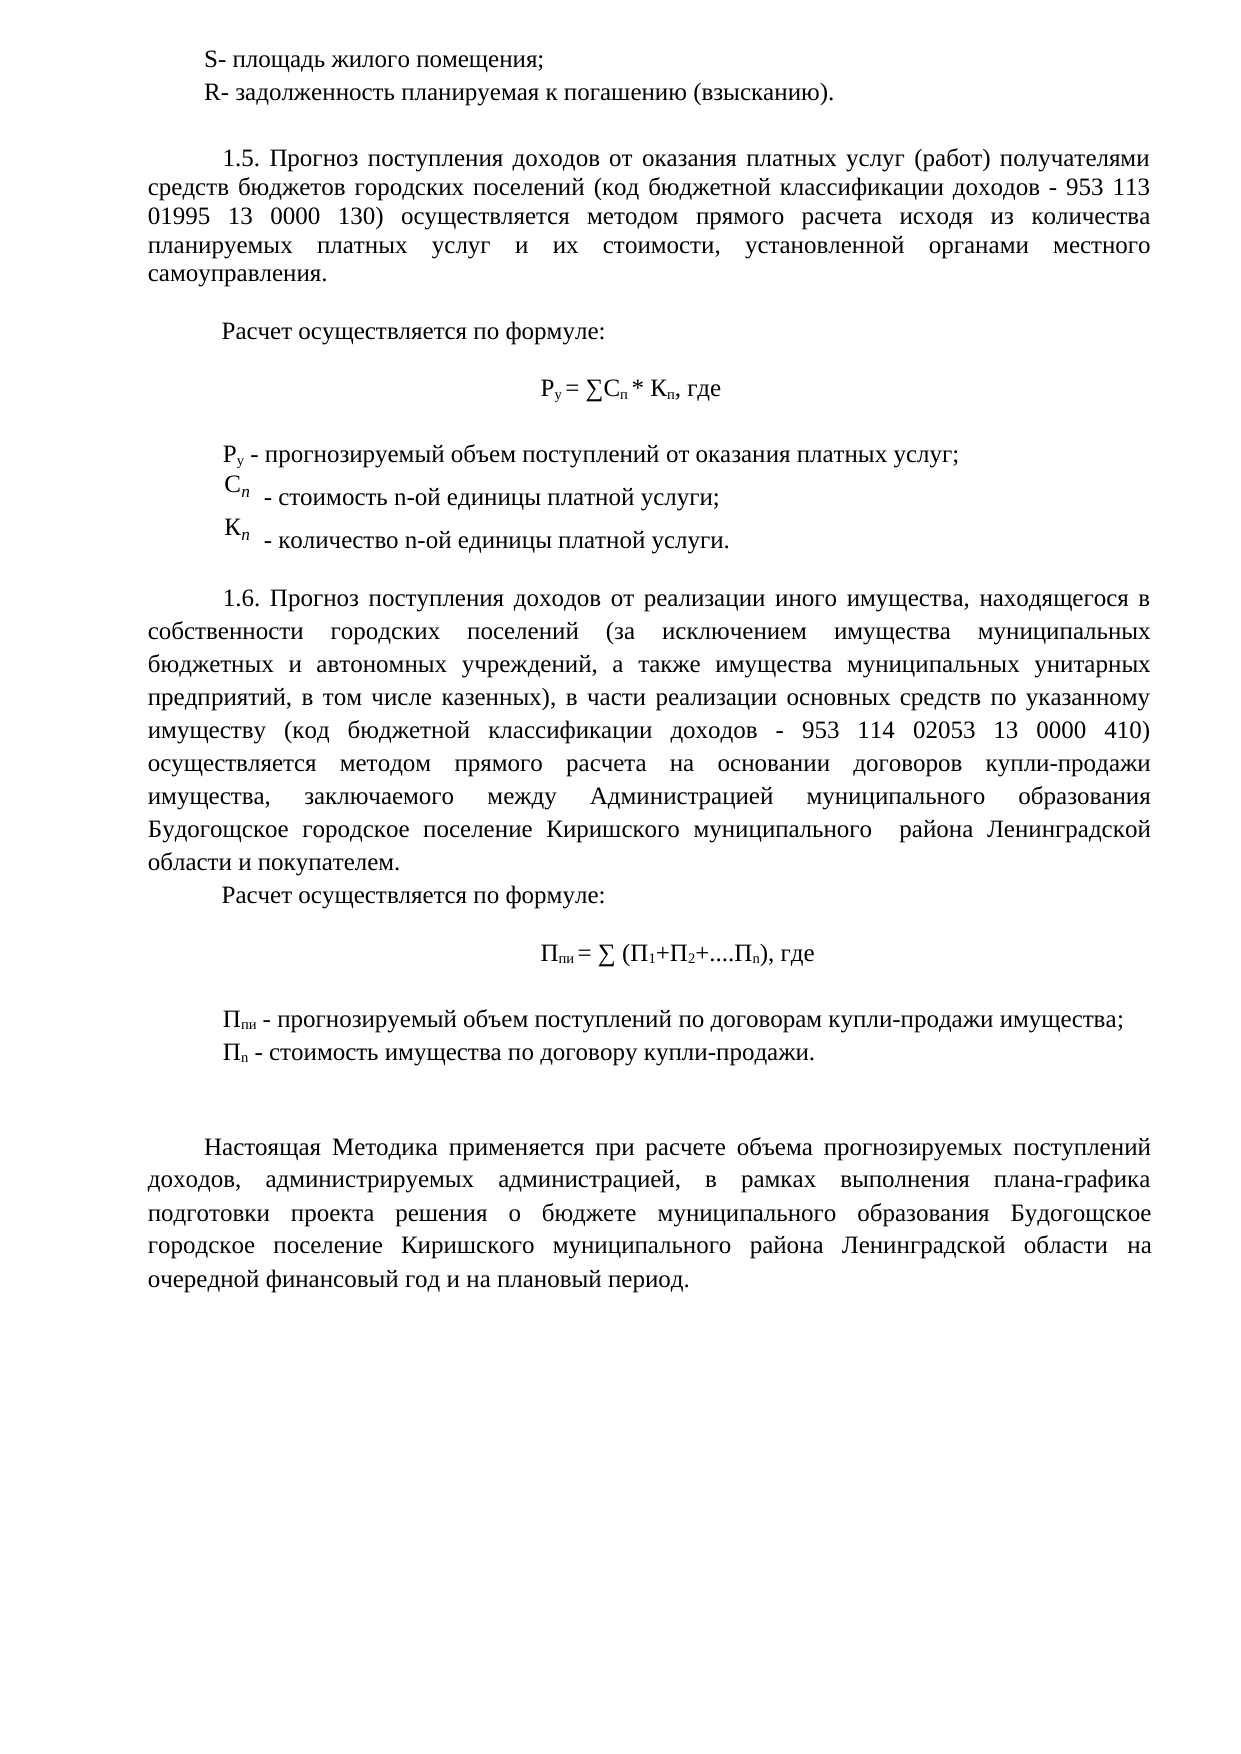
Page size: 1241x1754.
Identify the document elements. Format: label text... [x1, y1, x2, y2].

text Ппи - прогнозируемый объем поступлений по договорам купли-продажи имущества; [148, 1004, 1152, 1032]
text Ппи = ∑ (П1+П2+....Пn), где [148, 938, 1152, 966]
text Pу = ∑Сп * Кп, где [148, 373, 1152, 402]
text R- задолженность планируемая к погашению (взысканию). [148, 77, 1152, 106]
text Расчет осуществляется по формуле: [148, 880, 1152, 909]
text - количество n-ой единицы платной услуги. [148, 511, 1152, 554]
text Настоящая Методика применяется при расчете объема прогнозируемых поступлений доходов, администрируемых администрацией, в рамках выполнения плана-графика подготовки проекта решения о бюджете муниципального образования Будогощское городское поселение Киришского муниципального района Ленинградской области на очередной финансовый год и на плановый период. [148, 1132, 1152, 1292]
text Расчет осуществляется по формуле: [148, 316, 1152, 345]
text - стоимость n-ой единицы платной услуги; [148, 468, 1152, 511]
text 1.5. Прогноз поступления доходов от оказания платных услуг (работ) получателями средств бюджетов городских поселений (код бюджетной классификации доходов - 953 113 01995 13 0000 130) осуществляется методом прямого расчета исходя из количества планируемых платных услуг и их стоимости, установленной органами местного самоуправления. [148, 143, 1152, 287]
text Ру - прогнозируемый объем поступлений от оказания платных услуг; [148, 439, 1152, 468]
text Пn - стоимость имущества по договору купли-продажи. [148, 1037, 1152, 1066]
text S- площадь жилого помещения; [148, 44, 1152, 73]
text 1.6. Прогноз поступления доходов от реализации иного имущества, находящегося в собственности городских поселений (за исключением имущества муниципальных бюджетных и автономных учреждений, а также имущества муниципальных унитарных предприятий, в том числе казенных), в части реализации основных средств по указанному имуществу (код бюджетной классификации доходов - 953 114 02053 13 0000 410) осуществляется методом прямого расчета на основании договоров купли-продажи имущества, заключаемого между Администрацией муниципального образования Будогощское городское поселение Киришского муниципального района Ленинградской области и покупателем. [148, 583, 1152, 876]
